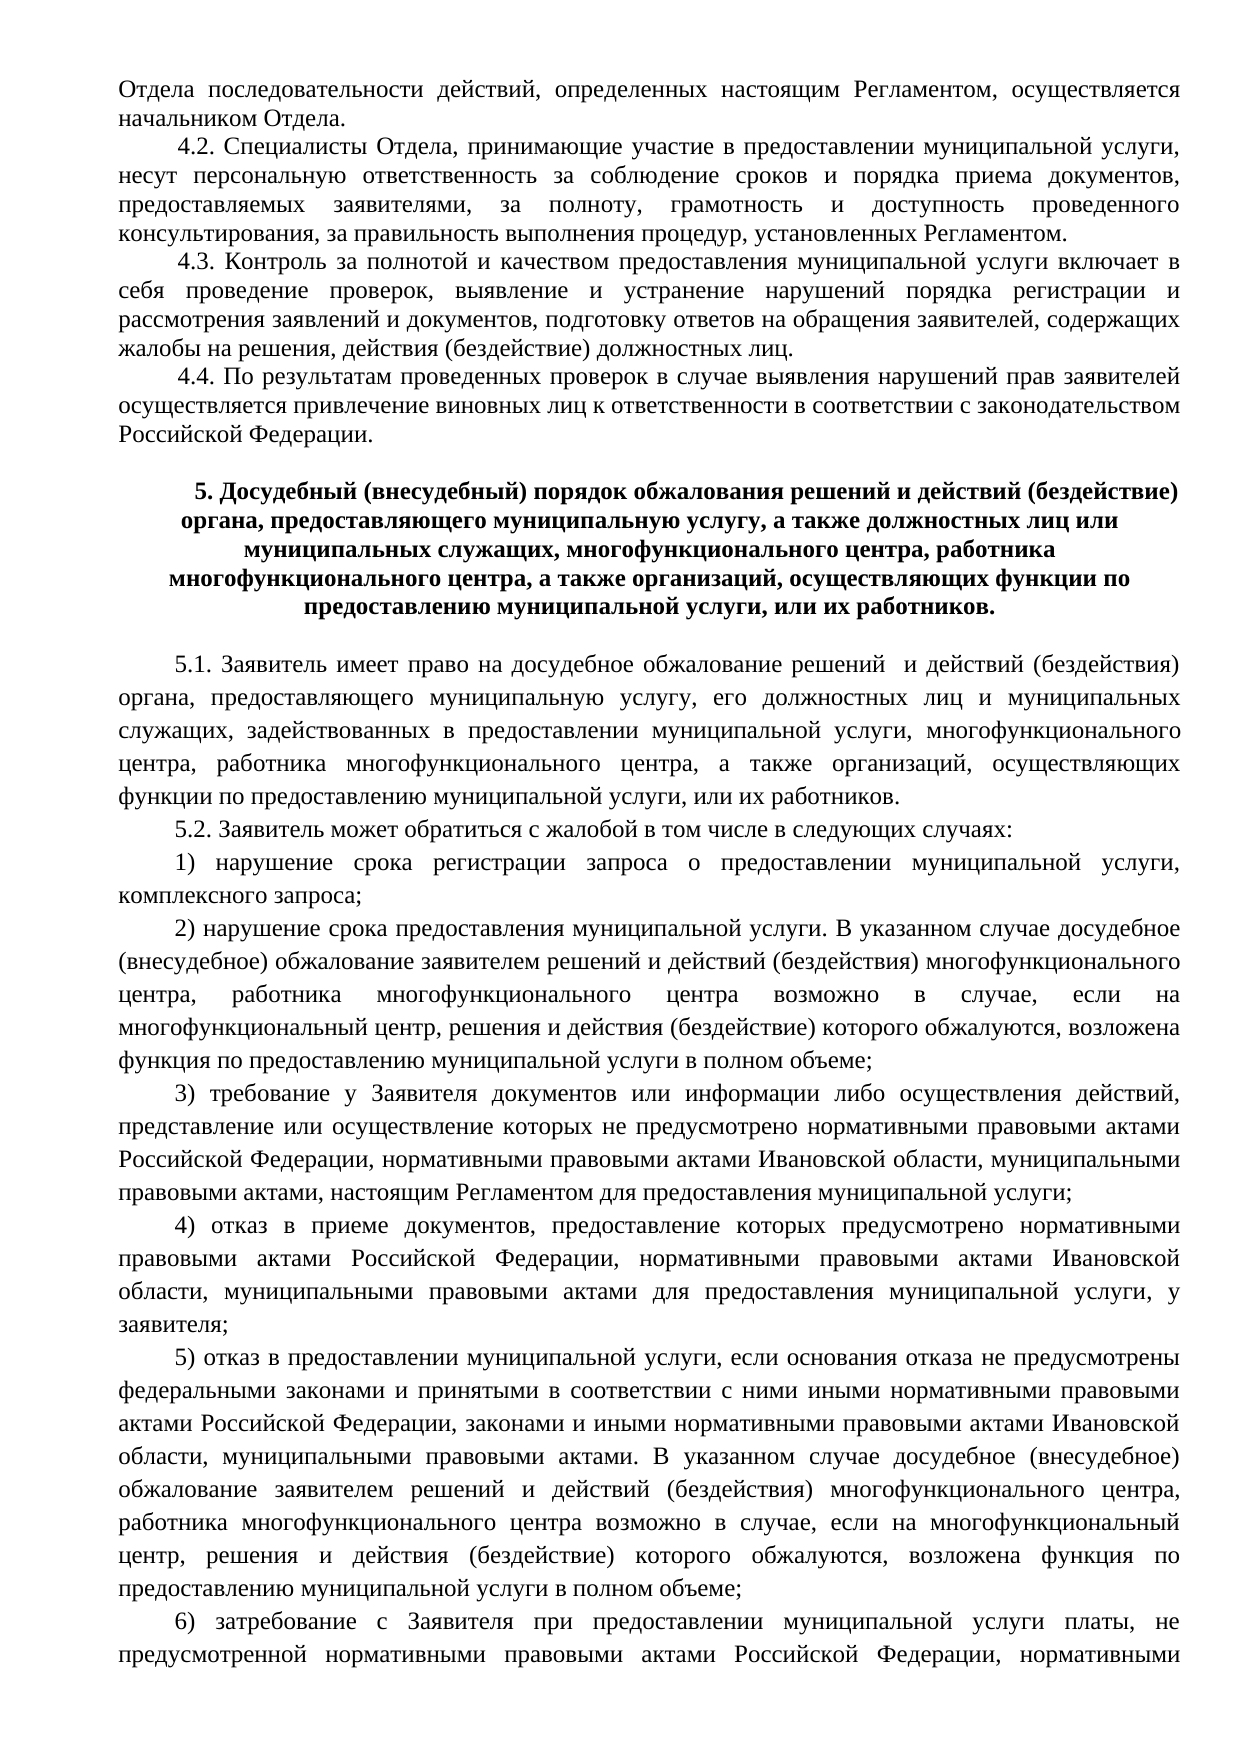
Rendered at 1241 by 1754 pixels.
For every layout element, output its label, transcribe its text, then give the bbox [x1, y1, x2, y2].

text 5.2. Заявитель может обратиться с жалобой в том числе в следующих случаях: [118, 814, 1181, 843]
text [118, 1606, 1181, 1668]
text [118, 74, 1181, 131]
text 2) нарушение срока предоставления муниципальной услуги. В указанном случае досудебное (внесудебное) обжалование заявителем решений и действий (бездействия) многофункционального центра, работника многофункционального центра возможно в случае, если на многофункциональный центр, решения и действия (бездействие) которого обжалуются, возложена функция по предоставлению муниципальной услуги в полном объеме; [118, 913, 1181, 1074]
text 5.1. Заявитель имеет право на досудебное обжалование решений и действий (бездействия) органа, предоставляющего муниципальную услугу, его должностных лиц и муниципальных служащих, задействованных в предоставлении муниципальной услуги, многофункционального центра, работника многофункционального центра, а также организаций, осуществляющих функции по предоставлению муниципальной услуги, или их работников. [118, 649, 1181, 810]
text 5. Досудебный (внесудебный) порядок обжалования решений и действий (бездействие) органа, предоставляющего муниципальную услугу, а также должностных лиц или муниципальных служащих, многофункционального центра, работника многофункционального центра, а также организаций, осуществляющих функции по предоставлению муниципальной услуги, или их работников. [118, 476, 1181, 620]
text 4.3. Контроль за полнотой и качеством предоставления муниципальной услуги включает в себя проведение проверок, выявление и устранение нарушений порядка регистрации и рассмотрения заявлений и документов, подготовку ответов на обращения заявителей, содержащих жалобы на решения, действия (бездействие) должностных лиц. [118, 246, 1181, 361]
text 4.2. Специалисты Отдела, принимающие участие в предоставлении муниципальной услуги, несут персональную ответственность за соблюдение сроков и порядка приема документов, предоставляемых заявителями, за полноту, грамотность и доступность проведенного консультирования, за правильность выполнения процедур, установленных Регламентом. [118, 131, 1181, 246]
text 1) нарушение срока регистрации запроса о предоставлении муниципальной услуги, комплексного запроса; [118, 847, 1181, 909]
text 3) требование у Заявителя документов или информации либо осуществления действий, представление или осуществление которых не предусмотрено нормативными правовыми актами Российской Федерации, нормативными правовыми актами Ивановской области, муниципальными правовыми актами, настоящим Регламентом для предоставления муниципальной услуги; [118, 1078, 1181, 1206]
text 4.4. По результатам проведенных проверок в случае выявления нарушений прав заявителей осуществляется привлечение виновных лиц к ответственности в соответствии с законодательством Российской Федерации. [118, 361, 1181, 448]
text 4) отказ в приеме документов, предоставление которых предусмотрено нормативными правовыми актами Российской Федерации, нормативными правовыми актами Ивановской области, муниципальными правовыми актами для предоставления муниципальной услуги, у заявителя; [118, 1210, 1181, 1338]
text 5) отказ в предоставлении муниципальной услуги, если основания отказа не предусмотрены федеральными законами и принятыми в соответствии с ними иными нормативными правовыми актами Российской Федерации, законами и иными нормативными правовыми актами Ивановской области, муниципальными правовыми актами. В указанном случае досудебное (внесудебное) обжалование заявителем решений и действий (бездействия) многофункционального центра, работника многофункционального центра возможно в случае, если на многофункциональный центр, решения и действия (бездействие) которого обжалуются, возложена функция по предоставлению муниципальной услуги в полном объеме; [118, 1342, 1181, 1602]
